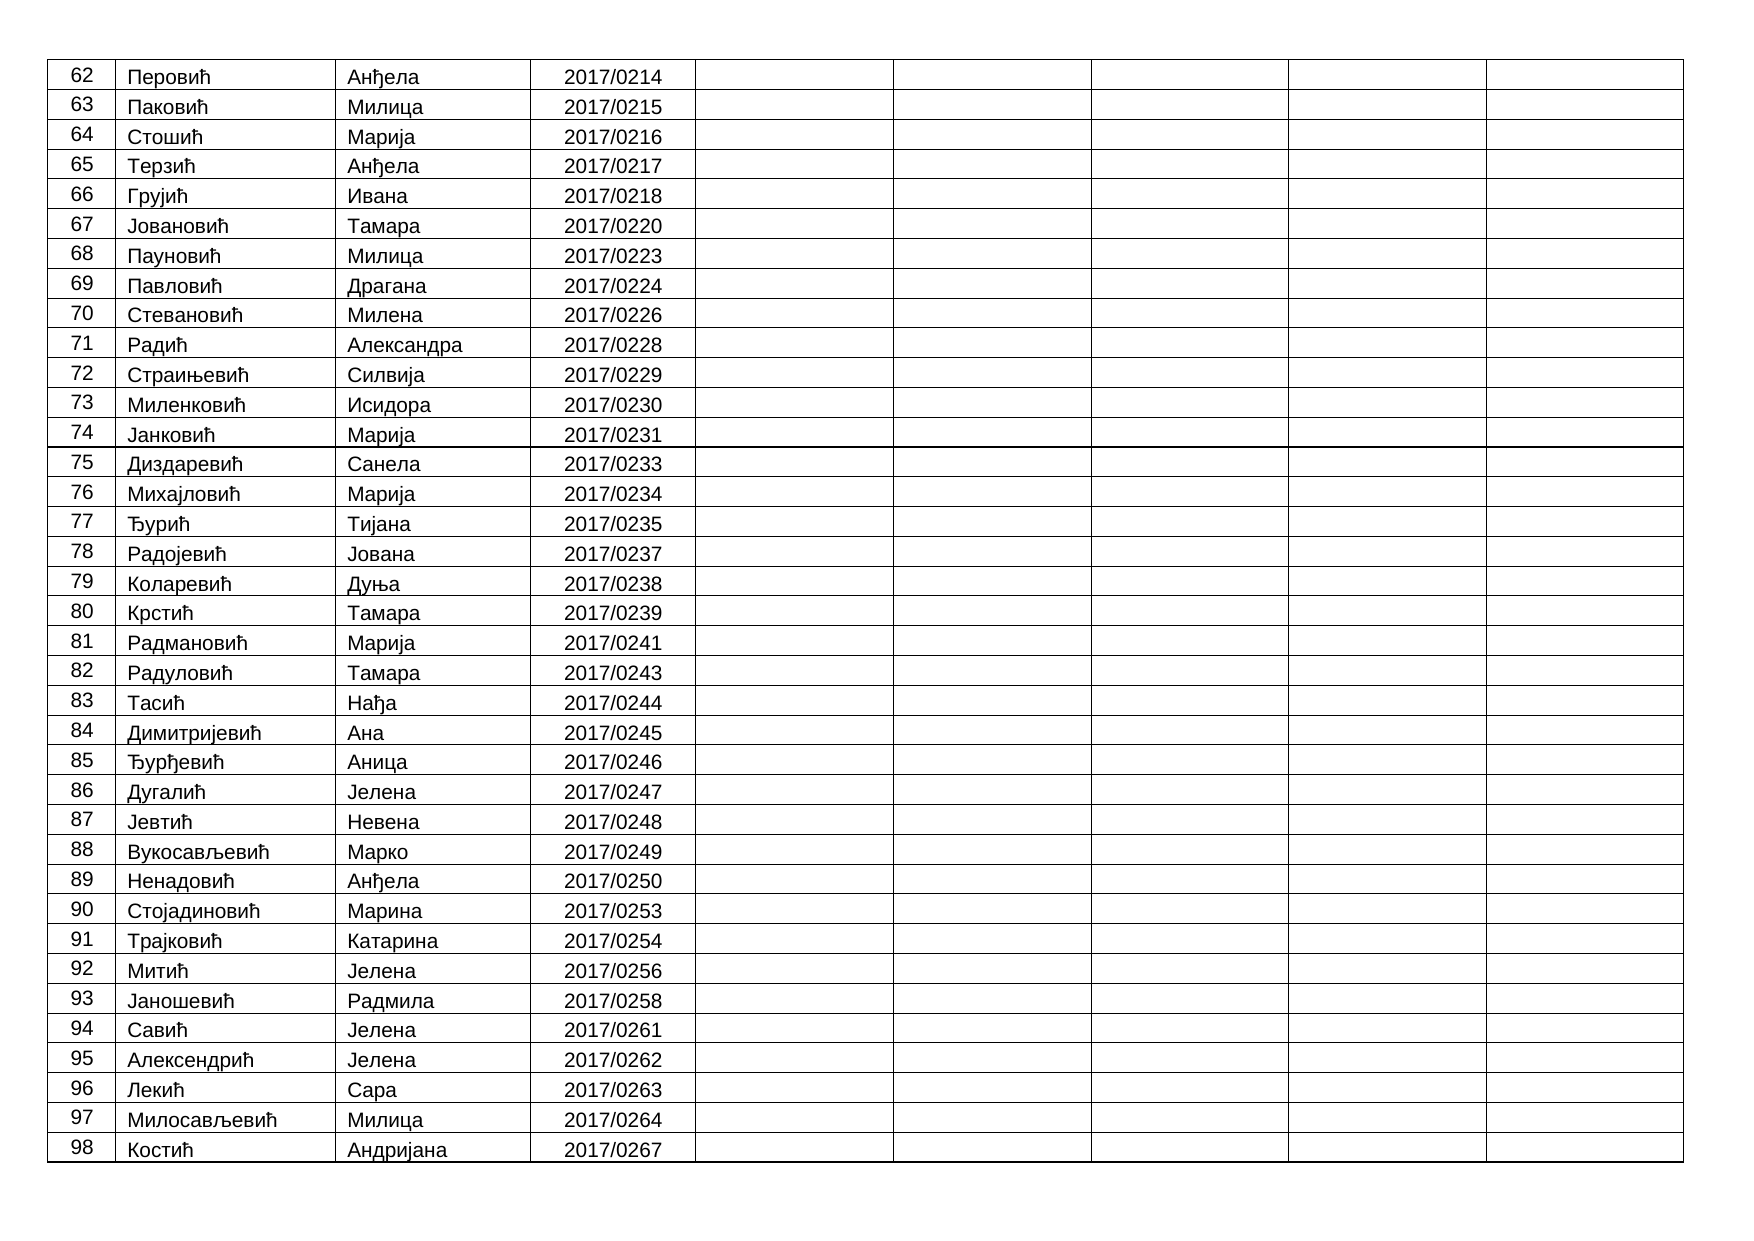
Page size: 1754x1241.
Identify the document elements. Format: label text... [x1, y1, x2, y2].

table_cell [1289, 507, 1486, 536]
table_cell Катарина [336, 924, 530, 953]
table_cell [696, 209, 893, 238]
table_cell [894, 954, 1091, 983]
table_cell Тијана [336, 507, 530, 536]
table_cell 2017/0230 [531, 388, 695, 417]
table_cell 2017/0245 [531, 716, 695, 744]
table_cell [1487, 358, 1683, 387]
table_cell [1289, 954, 1486, 983]
table_cell Јована [336, 537, 530, 566]
table_cell 2017/0228 [531, 328, 695, 357]
table_cell [696, 388, 893, 417]
table_cell [1289, 299, 1486, 327]
table_cell 74 [48, 418, 115, 446]
table_cell [1092, 150, 1288, 178]
table_cell Радић [116, 328, 335, 357]
table_cell 98 [48, 1133, 115, 1161]
table_cell [696, 626, 893, 655]
table_cell [1289, 596, 1486, 625]
table_cell Павловић [116, 269, 335, 297]
table_cell Јанковић [116, 418, 335, 446]
table_cell Милена [336, 299, 530, 327]
table_cell [1092, 507, 1288, 536]
table_cell [894, 537, 1091, 566]
table_cell 2017/0263 [531, 1073, 695, 1102]
table_cell 2017/0216 [531, 120, 695, 148]
table_cell Анђела [336, 60, 530, 89]
table_cell [1487, 805, 1683, 834]
table_cell 95 [48, 1043, 115, 1072]
table_cell [696, 1133, 893, 1161]
table_cell Милица [336, 239, 530, 268]
table_cell [894, 626, 1091, 655]
table_cell [894, 418, 1091, 446]
table_cell [1092, 120, 1288, 148]
table_cell [1487, 567, 1683, 595]
table_cell [894, 90, 1091, 119]
table_cell [894, 239, 1091, 268]
table_cell [1092, 924, 1288, 953]
table_cell 63 [48, 90, 115, 119]
table_cell [1487, 716, 1683, 744]
table_cell [1487, 60, 1683, 89]
table_cell [1289, 567, 1486, 595]
table_cell 96 [48, 1073, 115, 1102]
table_cell Невена [336, 805, 530, 834]
table_cell 2017/0237 [531, 537, 695, 566]
table_cell [696, 358, 893, 387]
table_cell Михајловић [116, 477, 335, 506]
table_cell [1289, 269, 1486, 297]
table_cell [1487, 507, 1683, 536]
table_cell Димитријевић [116, 716, 335, 744]
table_cell [894, 1014, 1091, 1042]
table_cell [1092, 358, 1288, 387]
table_cell 90 [48, 894, 115, 923]
table_cell [894, 1043, 1091, 1072]
table_cell [1487, 388, 1683, 417]
table_cell [696, 1073, 893, 1102]
table_cell [1487, 179, 1683, 208]
table_cell Диздаревић [116, 448, 335, 476]
table_cell [1289, 239, 1486, 268]
table_cell Ђурић [116, 507, 335, 536]
table_cell [1092, 894, 1288, 923]
table_cell 2017/0256 [531, 954, 695, 983]
table_cell [1289, 984, 1486, 1012]
table_cell Радмила [336, 984, 530, 1012]
table_cell Исидора [336, 388, 530, 417]
table_cell Вукосављевић [116, 835, 335, 863]
table_cell [1289, 626, 1486, 655]
table_cell 91 [48, 924, 115, 953]
table_cell [1092, 745, 1288, 774]
table_cell 2017/0223 [531, 239, 695, 268]
table_cell Костић [116, 1133, 335, 1161]
table_cell [1092, 60, 1288, 89]
table_cell [894, 596, 1091, 625]
table_cell 87 [48, 805, 115, 834]
table_cell Драгана [336, 269, 530, 297]
table_cell 2017/0234 [531, 477, 695, 506]
table_cell Стојадиновић [116, 894, 335, 923]
table_cell 2017/0239 [531, 596, 695, 625]
table_cell Терзић [116, 150, 335, 178]
table_cell [1289, 120, 1486, 148]
table_cell 68 [48, 239, 115, 268]
table_cell [894, 865, 1091, 893]
table_cell [1289, 716, 1486, 744]
table_cell 2017/0254 [531, 924, 695, 953]
table_cell [1487, 596, 1683, 625]
table_cell [894, 60, 1091, 89]
table_cell 2017/0261 [531, 1014, 695, 1042]
table_cell 2017/0253 [531, 894, 695, 923]
table_cell Радуловић [116, 656, 335, 685]
table_cell Јелена [336, 1043, 530, 1072]
table_cell Андријана [336, 1133, 530, 1161]
table_cell [1289, 537, 1486, 566]
table_cell 2017/0244 [531, 686, 695, 714]
table_cell 76 [48, 477, 115, 506]
table_cell Трајковић [116, 924, 335, 953]
table_cell Ђурђевић [116, 745, 335, 774]
table_cell Тасић [116, 686, 335, 714]
table_cell [1092, 239, 1288, 268]
table_cell [1487, 1133, 1683, 1161]
table_cell [1289, 179, 1486, 208]
table_cell [1289, 1133, 1486, 1161]
table_cell 79 [48, 567, 115, 595]
table_cell 2017/0241 [531, 626, 695, 655]
table_cell 86 [48, 775, 115, 804]
table_cell [696, 448, 893, 476]
table_cell Лекић [116, 1073, 335, 1102]
table_cell Крстић [116, 596, 335, 625]
table_cell [696, 924, 893, 953]
table_cell [1092, 299, 1288, 327]
table_cell 82 [48, 656, 115, 685]
table_cell 2017/0247 [531, 775, 695, 804]
table_cell 2017/0233 [531, 448, 695, 476]
table_cell [1092, 775, 1288, 804]
table_cell [696, 239, 893, 268]
table_cell [894, 567, 1091, 595]
table_cell [696, 120, 893, 148]
table_cell Нађа [336, 686, 530, 714]
table_cell [894, 299, 1091, 327]
table_cell 93 [48, 984, 115, 1012]
table_cell 2017/0238 [531, 567, 695, 595]
table_cell [894, 1073, 1091, 1102]
table_cell [894, 328, 1091, 357]
table_cell [1092, 984, 1288, 1012]
table_cell 66 [48, 179, 115, 208]
table_cell Паковић [116, 90, 335, 119]
table_cell 83 [48, 686, 115, 714]
table_cell [1092, 805, 1288, 834]
table_cell [894, 656, 1091, 685]
table_cell Силвија [336, 358, 530, 387]
table_cell Марко [336, 835, 530, 863]
table_cell [1289, 775, 1486, 804]
table_cell Јаношевић [116, 984, 335, 1012]
table_cell Коларевић [116, 567, 335, 595]
table_cell 2017/0249 [531, 835, 695, 863]
table_cell [894, 745, 1091, 774]
table_cell [1289, 1043, 1486, 1072]
table_cell 2017/0262 [531, 1043, 695, 1072]
table_cell [894, 1103, 1091, 1132]
table_cell 2017/0215 [531, 90, 695, 119]
table_cell Јевтић [116, 805, 335, 834]
table_cell Сара [336, 1073, 530, 1102]
table_cell [1092, 865, 1288, 893]
table_cell [1092, 567, 1288, 595]
table_cell [1487, 745, 1683, 774]
table_cell 97 [48, 1103, 115, 1132]
table_cell 70 [48, 299, 115, 327]
table_cell [894, 209, 1091, 238]
table_cell Митић [116, 954, 335, 983]
table_cell [1092, 90, 1288, 119]
table_cell Марија [336, 477, 530, 506]
table_cell [1289, 477, 1486, 506]
table_cell [894, 150, 1091, 178]
table_cell Александра [336, 328, 530, 357]
table_cell [894, 894, 1091, 923]
table_cell [696, 179, 893, 208]
table_cell 94 [48, 1014, 115, 1042]
table_cell [696, 835, 893, 863]
table_cell Санела [336, 448, 530, 476]
table_cell [1487, 1043, 1683, 1072]
table_cell [696, 1043, 893, 1072]
table_cell [894, 984, 1091, 1012]
table_cell [1289, 835, 1486, 863]
table_cell [894, 477, 1091, 506]
table_cell Ненадовић [116, 865, 335, 893]
table_cell [1092, 686, 1288, 714]
table_cell [1487, 1014, 1683, 1042]
table_cell Миленковић [116, 388, 335, 417]
table_cell [1092, 835, 1288, 863]
table_cell [894, 179, 1091, 208]
table_cell [1289, 894, 1486, 923]
table_cell [1092, 1133, 1288, 1161]
table_cell [1092, 596, 1288, 625]
table_cell [1487, 865, 1683, 893]
table_cell Јелена [336, 775, 530, 804]
table_cell [1289, 805, 1486, 834]
table_cell 2017/0217 [531, 150, 695, 178]
table_cell 2017/0264 [531, 1103, 695, 1132]
table_cell [1289, 1014, 1486, 1042]
table_cell [1092, 1043, 1288, 1072]
table_cell 71 [48, 328, 115, 357]
table_cell [1487, 477, 1683, 506]
table_cell [1487, 924, 1683, 953]
table_cell Тамара [336, 656, 530, 685]
table_cell [696, 716, 893, 744]
table_cell 2017/0229 [531, 358, 695, 387]
table_cell [894, 924, 1091, 953]
table_cell [1092, 1073, 1288, 1102]
table_cell [1487, 299, 1683, 327]
table_cell [1487, 1103, 1683, 1132]
table_cell [1092, 448, 1288, 476]
table_cell 65 [48, 150, 115, 178]
table_cell [696, 865, 893, 893]
table_cell Стевановић [116, 299, 335, 327]
table_cell [1092, 209, 1288, 238]
table_cell 81 [48, 626, 115, 655]
table_cell [1092, 328, 1288, 357]
table_cell [696, 686, 893, 714]
table_cell [696, 596, 893, 625]
table_cell Грујић [116, 179, 335, 208]
table_cell [1289, 209, 1486, 238]
table_cell Ана [336, 716, 530, 744]
table_cell [1487, 775, 1683, 804]
table_cell 2017/0235 [531, 507, 695, 536]
table_cell [1289, 924, 1486, 953]
table_cell 2017/0250 [531, 865, 695, 893]
table_cell Марина [336, 894, 530, 923]
table_cell [1289, 1073, 1486, 1102]
table_cell 2017/0258 [531, 984, 695, 1012]
table_cell [696, 90, 893, 119]
table_cell [1487, 150, 1683, 178]
table_cell [1092, 477, 1288, 506]
table_cell Анђела [336, 865, 530, 893]
table_cell [1092, 179, 1288, 208]
table_cell 2017/0231 [531, 418, 695, 446]
table_cell [1289, 60, 1486, 89]
table_cell Марија [336, 418, 530, 446]
table_cell Тамара [336, 209, 530, 238]
table_cell 2017/0224 [531, 269, 695, 297]
table_cell 80 [48, 596, 115, 625]
table_cell [1487, 954, 1683, 983]
table_cell [1487, 120, 1683, 148]
table_cell [696, 269, 893, 297]
table_cell [1092, 626, 1288, 655]
table_cell [696, 299, 893, 327]
table_cell [1092, 656, 1288, 685]
table_cell [1289, 448, 1486, 476]
table_cell [1092, 537, 1288, 566]
table_cell Дуња [336, 567, 530, 595]
table_cell [1289, 686, 1486, 714]
table_cell Марија [336, 626, 530, 655]
table_cell Пауновић [116, 239, 335, 268]
table_cell 72 [48, 358, 115, 387]
table_cell [1289, 656, 1486, 685]
table_cell 62 [48, 60, 115, 89]
table_cell [1487, 1073, 1683, 1102]
table_cell [894, 686, 1091, 714]
table_cell 2017/0226 [531, 299, 695, 327]
table_cell [894, 448, 1091, 476]
table_cell [1289, 388, 1486, 417]
table_cell [1487, 269, 1683, 297]
table_cell [1487, 239, 1683, 268]
table_cell Ивана [336, 179, 530, 208]
table_cell [696, 150, 893, 178]
table_cell [1092, 1014, 1288, 1042]
table_cell Алексендрић [116, 1043, 335, 1072]
table_cell 89 [48, 865, 115, 893]
table_cell [696, 60, 893, 89]
table_cell [696, 567, 893, 595]
table_cell [1092, 388, 1288, 417]
table_cell [696, 656, 893, 685]
table_cell 78 [48, 537, 115, 566]
table_cell [696, 894, 893, 923]
table_cell Милосављевић [116, 1103, 335, 1132]
table_cell Милица [336, 90, 530, 119]
table_cell Милица [336, 1103, 530, 1132]
table_cell [1289, 418, 1486, 446]
table_cell 2017/0218 [531, 179, 695, 208]
table_cell Стошић [116, 120, 335, 148]
table_cell [894, 388, 1091, 417]
table_cell [1289, 1103, 1486, 1132]
table_cell [696, 1014, 893, 1042]
table_cell 2017/0214 [531, 60, 695, 89]
table_cell [894, 775, 1091, 804]
table_cell 2017/0243 [531, 656, 695, 685]
table_cell [696, 1103, 893, 1132]
table_cell Тамара [336, 596, 530, 625]
table_cell Радмановић [116, 626, 335, 655]
table_cell [1487, 894, 1683, 923]
table_cell [696, 984, 893, 1012]
table_cell [696, 418, 893, 446]
table_cell 75 [48, 448, 115, 476]
table_cell [1092, 716, 1288, 744]
table_cell 2017/0246 [531, 745, 695, 774]
table_cell [696, 745, 893, 774]
table_cell [1487, 626, 1683, 655]
table_cell 2017/0248 [531, 805, 695, 834]
table_cell [1289, 745, 1486, 774]
table_cell [696, 537, 893, 566]
table_cell 2017/0267 [531, 1133, 695, 1161]
table_cell [1487, 656, 1683, 685]
table_cell Перовић [116, 60, 335, 89]
table_cell 77 [48, 507, 115, 536]
table_cell [1092, 1103, 1288, 1132]
table_cell [696, 477, 893, 506]
table_cell Јовановић [116, 209, 335, 238]
table_cell 92 [48, 954, 115, 983]
table_cell [1487, 328, 1683, 357]
table_cell [1487, 448, 1683, 476]
table_cell [1289, 358, 1486, 387]
table_cell 85 [48, 745, 115, 774]
table_cell [1289, 865, 1486, 893]
table_cell 73 [48, 388, 115, 417]
table_cell [1289, 328, 1486, 357]
table_cell [894, 835, 1091, 863]
table_cell [1487, 90, 1683, 119]
table_cell [1487, 686, 1683, 714]
table_cell [894, 1133, 1091, 1161]
table_cell Марија [336, 120, 530, 148]
table_cell [1289, 150, 1486, 178]
table_cell [1487, 209, 1683, 238]
table_cell [1487, 984, 1683, 1012]
table_cell Савић [116, 1014, 335, 1042]
table_cell Радојевић [116, 537, 335, 566]
table_cell 2017/0220 [531, 209, 695, 238]
table_cell [894, 805, 1091, 834]
table_cell [696, 805, 893, 834]
table_cell Дугалић [116, 775, 335, 804]
table_cell [1092, 954, 1288, 983]
table_cell [894, 120, 1091, 148]
table_cell 64 [48, 120, 115, 148]
table_cell [1487, 418, 1683, 446]
table_cell 88 [48, 835, 115, 863]
table_cell [696, 328, 893, 357]
table_cell 84 [48, 716, 115, 744]
table_cell [696, 775, 893, 804]
table_cell Јелена [336, 1014, 530, 1042]
table_cell 67 [48, 209, 115, 238]
table_cell 69 [48, 269, 115, 297]
table_cell [1487, 835, 1683, 863]
table_cell [894, 716, 1091, 744]
table_cell Јелена [336, 954, 530, 983]
table_cell [696, 954, 893, 983]
table_cell [1092, 269, 1288, 297]
table_cell [696, 507, 893, 536]
table_cell [894, 358, 1091, 387]
table_cell Анђела [336, 150, 530, 178]
table_cell [894, 269, 1091, 297]
table_cell [1092, 418, 1288, 446]
table_cell [1487, 537, 1683, 566]
table_cell Аница [336, 745, 530, 774]
table_cell [894, 507, 1091, 536]
table_cell Страињевић [116, 358, 335, 387]
table_cell [1289, 90, 1486, 119]
